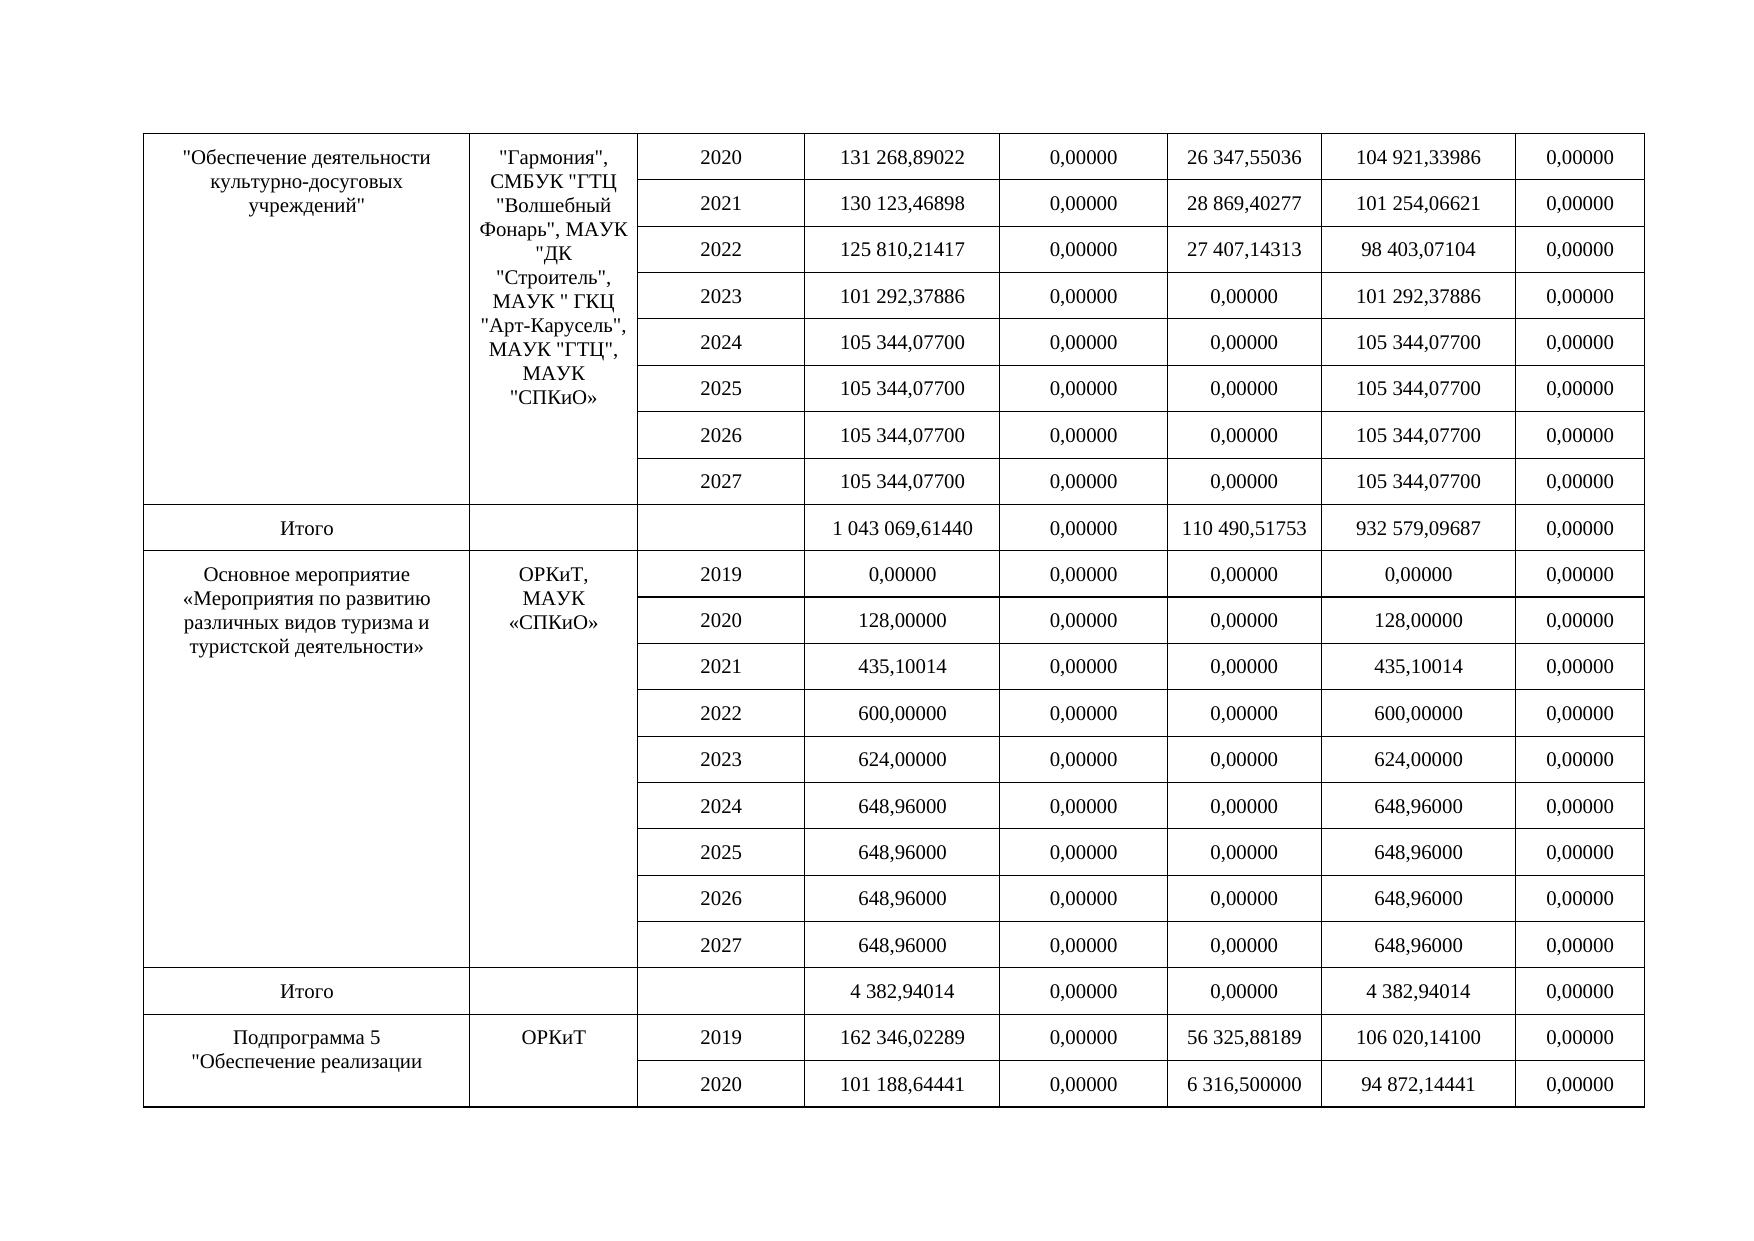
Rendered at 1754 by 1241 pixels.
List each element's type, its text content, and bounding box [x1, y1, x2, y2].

table_cell 0,00000 [1000, 1061, 1167, 1106]
table_cell 0,00000 [1168, 876, 1321, 921]
table_cell 0,00000 [1516, 459, 1644, 504]
table_cell 26 347,55036 [1168, 134, 1321, 179]
table_cell Итого [144, 505, 469, 550]
table_cell 0,00000 [1516, 598, 1644, 643]
table_cell 0,00000 [1516, 829, 1644, 874]
table_cell 648,96000 [805, 922, 999, 967]
table_cell 2019 [638, 551, 804, 596]
table_cell 101 254,06621 [1322, 180, 1515, 226]
table_cell 0,00000 [1000, 227, 1167, 272]
table_cell 600,00000 [805, 690, 999, 736]
table_cell 130 123,46898 [805, 180, 999, 226]
table_cell 0,00000 [1168, 922, 1321, 967]
table_cell 0,00000 [1000, 644, 1167, 689]
table_cell 2021 [638, 644, 804, 689]
table_cell 435,10014 [805, 644, 999, 689]
table_cell 0,00000 [1516, 1015, 1644, 1060]
table_cell 105 344,07700 [805, 412, 999, 457]
table_cell 0,00000 [1516, 968, 1644, 1014]
table_cell 0,00000 [1000, 598, 1167, 643]
table_cell 624,00000 [805, 737, 999, 782]
table_cell 435,10014 [1322, 644, 1515, 689]
table_cell 27 407,14313 [1168, 227, 1321, 272]
table_cell 2023 [638, 273, 804, 318]
table_cell 0,00000 [1516, 180, 1644, 226]
table_cell 105 344,07700 [1322, 412, 1515, 457]
table_cell 2022 [638, 690, 804, 736]
table_cell 0,00000 [1168, 690, 1321, 736]
table_cell 105 344,07700 [805, 319, 999, 365]
table_cell 2020 [638, 134, 804, 179]
table_cell 2027 [638, 922, 804, 967]
table_cell 101 292,37886 [805, 273, 999, 318]
table_cell 2025 [638, 366, 804, 411]
table_cell 0,00000 [1516, 319, 1644, 365]
table_cell Основное мероприятие «Мероприятия по развитию различных видов туризма и туристской деятельности» [144, 551, 469, 967]
table_cell 0,00000 [1000, 366, 1167, 411]
table_cell 125 810,21417 [805, 227, 999, 272]
table_cell 2023 [638, 737, 804, 782]
table_cell 932 579,09687 [1322, 505, 1515, 550]
table_cell 0,00000 [1168, 829, 1321, 874]
table_cell 28 869,40277 [1168, 180, 1321, 226]
table_cell 94 872,14441 [1322, 1061, 1515, 1106]
table_cell 0,00000 [805, 551, 999, 596]
table_cell 0,00000 [1516, 551, 1644, 596]
table_cell 648,96000 [805, 783, 999, 828]
table_cell 0,00000 [1516, 737, 1644, 782]
table_cell 101 292,37886 [1322, 273, 1515, 318]
table_cell 0,00000 [1168, 459, 1321, 504]
table_cell 162 346,02289 [805, 1015, 999, 1060]
table_cell 105 344,07700 [1322, 319, 1515, 365]
table_cell 6 316,500000 [1168, 1061, 1321, 1106]
table_cell 2021 [638, 180, 804, 226]
table_cell 648,96000 [1322, 876, 1515, 921]
table_cell 2027 [638, 459, 804, 504]
table_cell 98 403,07104 [1322, 227, 1515, 272]
table_cell 2022 [638, 227, 804, 272]
table_cell 0,00000 [1000, 783, 1167, 828]
table_cell 110 490,51753 [1168, 505, 1321, 550]
table_cell 0,00000 [1168, 598, 1321, 643]
table_cell 0,00000 [1516, 922, 1644, 967]
table_cell ОРКиТ [470, 1015, 637, 1106]
table_cell 2024 [638, 319, 804, 365]
table_cell 0,00000 [1000, 968, 1167, 1014]
table_cell 0,00000 [1000, 829, 1167, 874]
table_cell 0,00000 [1516, 227, 1644, 272]
table_cell 0,00000 [1516, 366, 1644, 411]
table_cell 0,00000 [1000, 876, 1167, 921]
table_cell 105 344,07700 [805, 459, 999, 504]
table_cell [470, 505, 637, 550]
table_cell 648,96000 [1322, 829, 1515, 874]
table_cell 105 344,07700 [1322, 366, 1515, 411]
table_cell 0,00000 [1516, 876, 1644, 921]
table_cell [470, 134, 637, 504]
table_cell Итого [144, 968, 469, 1014]
table_cell 2020 [638, 598, 804, 643]
table_cell 101 188,64441 [805, 1061, 999, 1106]
table_cell 0,00000 [1000, 922, 1167, 967]
table_cell 0,00000 [1000, 690, 1167, 736]
table_cell 104 921,33986 [1322, 134, 1515, 179]
table_cell 2024 [638, 783, 804, 828]
table_cell 0,00000 [1168, 319, 1321, 365]
table_cell 4 382,94014 [1322, 968, 1515, 1014]
table_cell 2020 [638, 1061, 804, 1106]
table_cell 2026 [638, 412, 804, 457]
table_cell 131 268,89022 [805, 134, 999, 179]
table_cell 56 325,88189 [1168, 1015, 1321, 1060]
table_cell 0,00000 [1516, 1061, 1644, 1106]
table_cell 128,00000 [1322, 598, 1515, 643]
table_cell 0,00000 [1000, 273, 1167, 318]
table_cell 2026 [638, 876, 804, 921]
table_cell 0,00000 [1516, 134, 1644, 179]
table_cell 105 344,07700 [805, 366, 999, 411]
table_cell 0,00000 [1516, 273, 1644, 318]
table_cell 106 020,14100 [1322, 1015, 1515, 1060]
table_cell 0,00000 [1000, 134, 1167, 179]
table_cell 648,96000 [1322, 922, 1515, 967]
table_cell 0,00000 [1000, 737, 1167, 782]
table_cell 0,00000 [1000, 459, 1167, 504]
table_cell 0,00000 [1168, 737, 1321, 782]
table_cell 128,00000 [805, 598, 999, 643]
table_cell 600,00000 [1322, 690, 1515, 736]
table_cell 0,00000 [1168, 968, 1321, 1014]
table_cell 0,00000 [1516, 412, 1644, 457]
table_cell 648,96000 [1322, 783, 1515, 828]
table_cell 1 043 069,61440 [805, 505, 999, 550]
table_cell ОРКиТ, МАУК «СПКиО» [470, 551, 637, 967]
table_cell [638, 968, 804, 1014]
table_cell 0,00000 [1516, 505, 1644, 550]
table_cell 0,00000 [1168, 273, 1321, 318]
table_cell 0,00000 [1000, 1015, 1167, 1060]
table_cell 0,00000 [1168, 783, 1321, 828]
table_cell 0,00000 [1168, 551, 1321, 596]
table_cell 4 382,94014 [805, 968, 999, 1014]
table_cell [638, 505, 804, 550]
table_cell 2025 [638, 829, 804, 874]
table_cell 2019 [638, 1015, 804, 1060]
table_cell 0,00000 [1322, 551, 1515, 596]
table_cell 648,96000 [805, 829, 999, 874]
table_cell 0,00000 [1168, 644, 1321, 689]
table_cell 0,00000 [1516, 690, 1644, 736]
table_cell [470, 968, 637, 1014]
table_cell 0,00000 [1168, 412, 1321, 457]
table_cell 0,00000 [1000, 505, 1167, 550]
table_cell 0,00000 [1516, 783, 1644, 828]
table_cell 0,00000 [1516, 644, 1644, 689]
table_cell 648,96000 [805, 876, 999, 921]
table_cell Подпрограмма 5 "Обеспечение реализации муниципальной программы" [144, 1015, 469, 1106]
table_cell 0,00000 [1000, 319, 1167, 365]
table_cell 0,00000 [1000, 412, 1167, 457]
table_cell 105 344,07700 [1322, 459, 1515, 504]
table_cell 0,00000 [1000, 180, 1167, 226]
table_cell 0,00000 [1168, 366, 1321, 411]
table_cell 624,00000 [1322, 737, 1515, 782]
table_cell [144, 134, 469, 504]
table_cell 0,00000 [1000, 551, 1167, 596]
